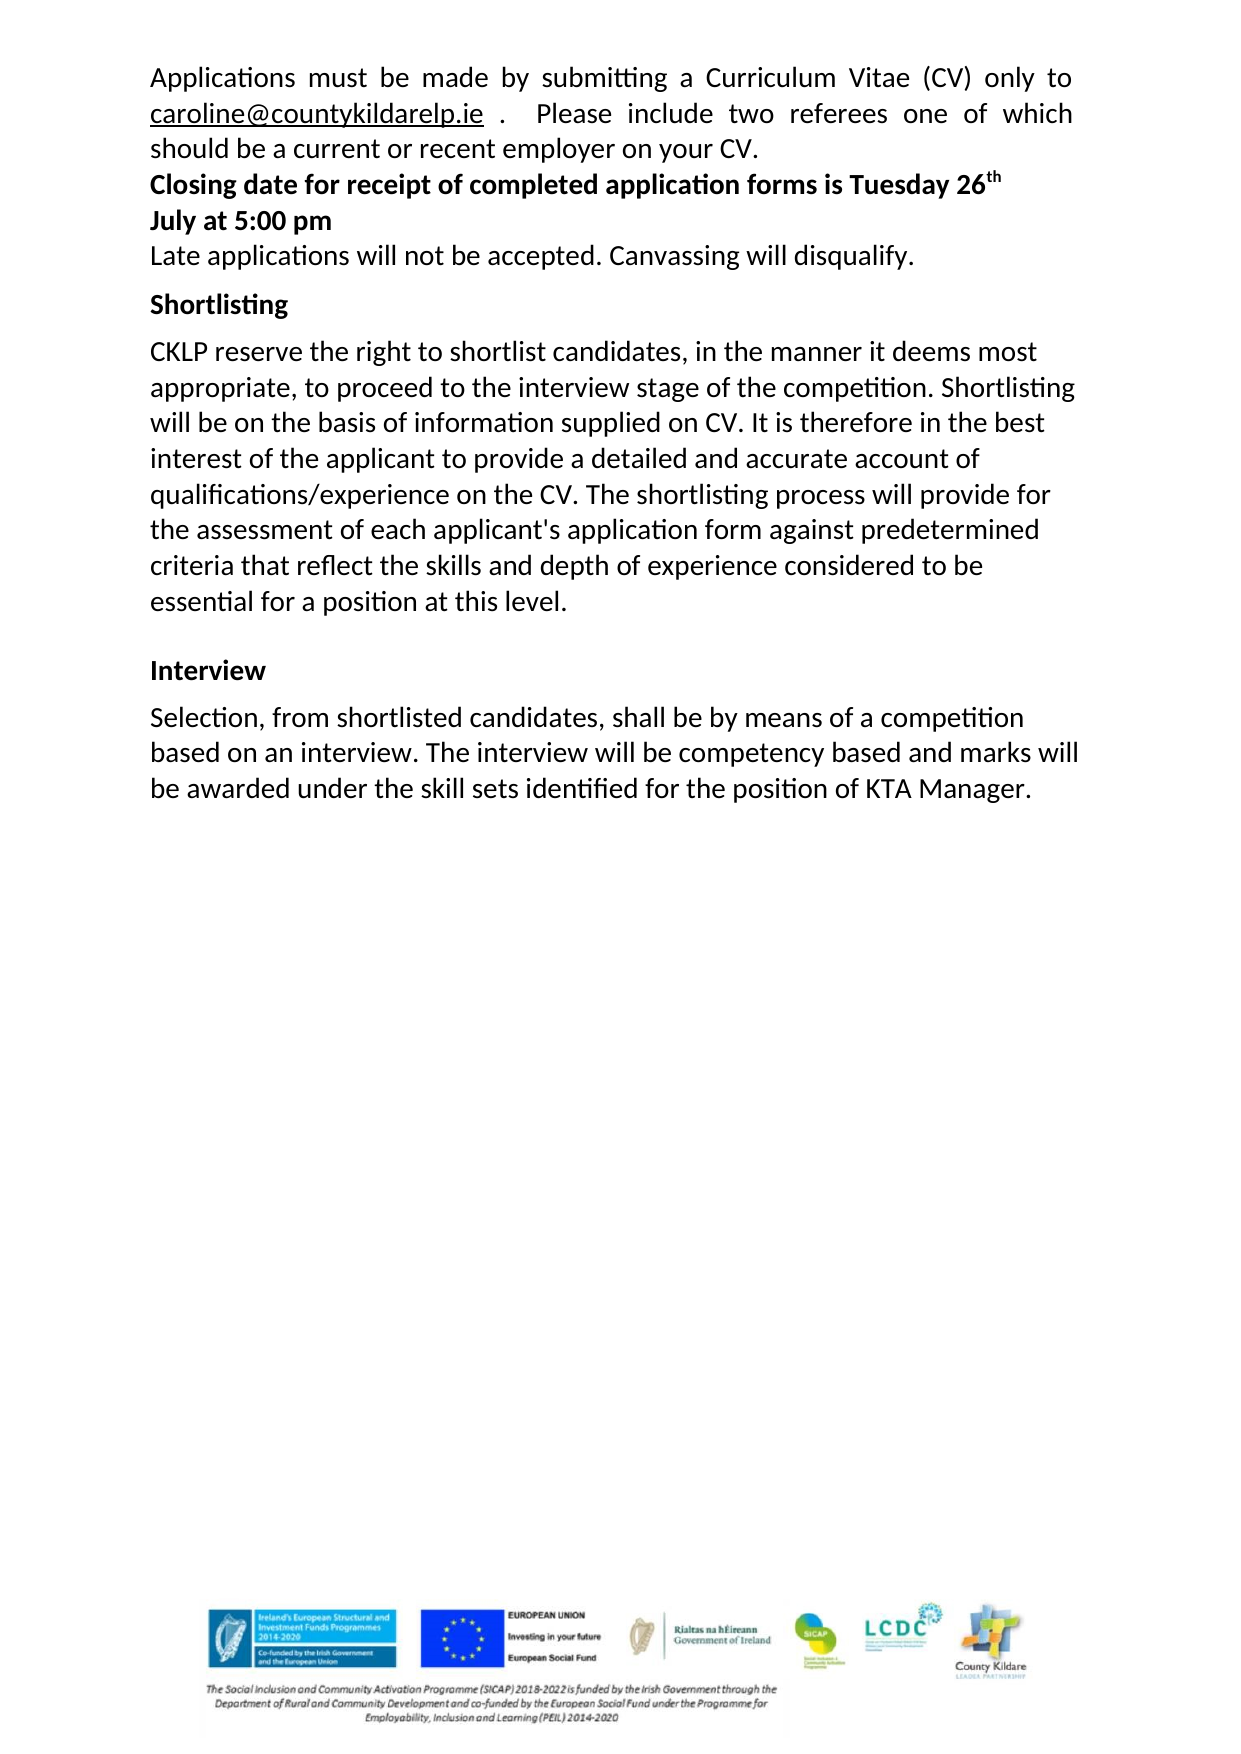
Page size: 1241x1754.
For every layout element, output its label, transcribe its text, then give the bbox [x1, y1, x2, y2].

text Late applications will not be accepted. Canvassing will disqualify. [150, 237, 1041, 273]
text Closing date for receipt of completed application forms is Tuesday 26th July at 5:00 pm [150, 166, 1041, 237]
text Shortlisting [150, 286, 1090, 322]
picture [179, 1587, 1056, 1754]
text Selection, from shortlisted candidates, shall be by means of a competition based on an interview. The interview will be competency based and marks will be awarded under the skill sets identified for the position of KTA Manager. [150, 699, 1090, 806]
text CKLP reserve the right to shortlist candidates, in the manner it deems most appropriate, to proceed to the interview stage of the competition. Shortlisting will be on the basis of information supplied on CV. It is therefore in the best interest of the applicant to provide a detailed and accurate account of qualifications/experience on the CV. The shortlisting process will provide for the assessment of each applicant's application form against predetermined criteria that reflect the skills and depth of experience considered to be essential for a position at this level. [150, 333, 1090, 618]
text Interview [150, 652, 1090, 687]
text Applications must be made by submitting a Curriculum Vitae (CV) only to caroline@countykildarelp.ie . Please include two referees one of which should be a current or recent employer on your CV. [150, 59, 1073, 166]
